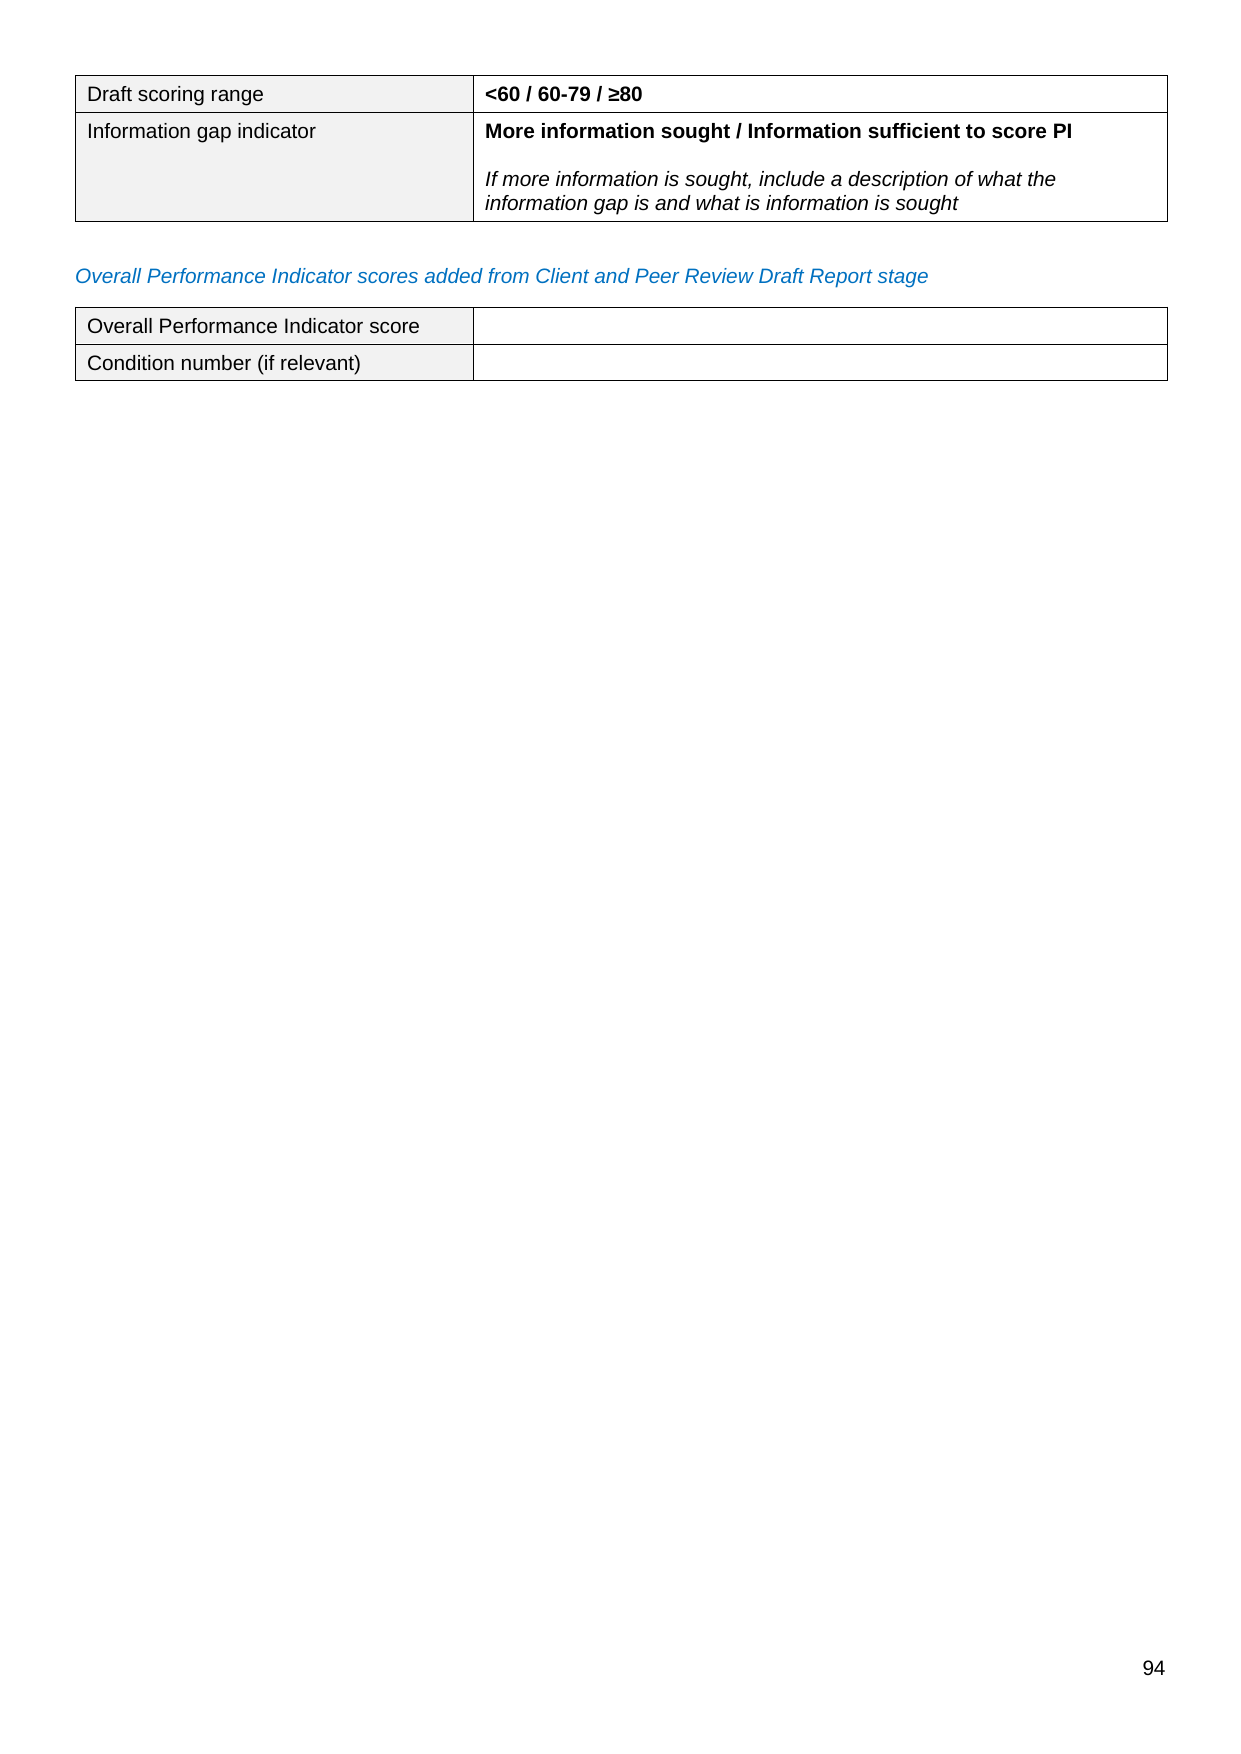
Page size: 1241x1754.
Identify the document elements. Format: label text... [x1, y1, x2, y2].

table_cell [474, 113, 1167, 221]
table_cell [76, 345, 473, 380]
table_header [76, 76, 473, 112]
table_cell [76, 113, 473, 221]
text Overall Performance Indicator scores added from Client and Peer Review Draft Report stage [75, 264, 1165, 288]
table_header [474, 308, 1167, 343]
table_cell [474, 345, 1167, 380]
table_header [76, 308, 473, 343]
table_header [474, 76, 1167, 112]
